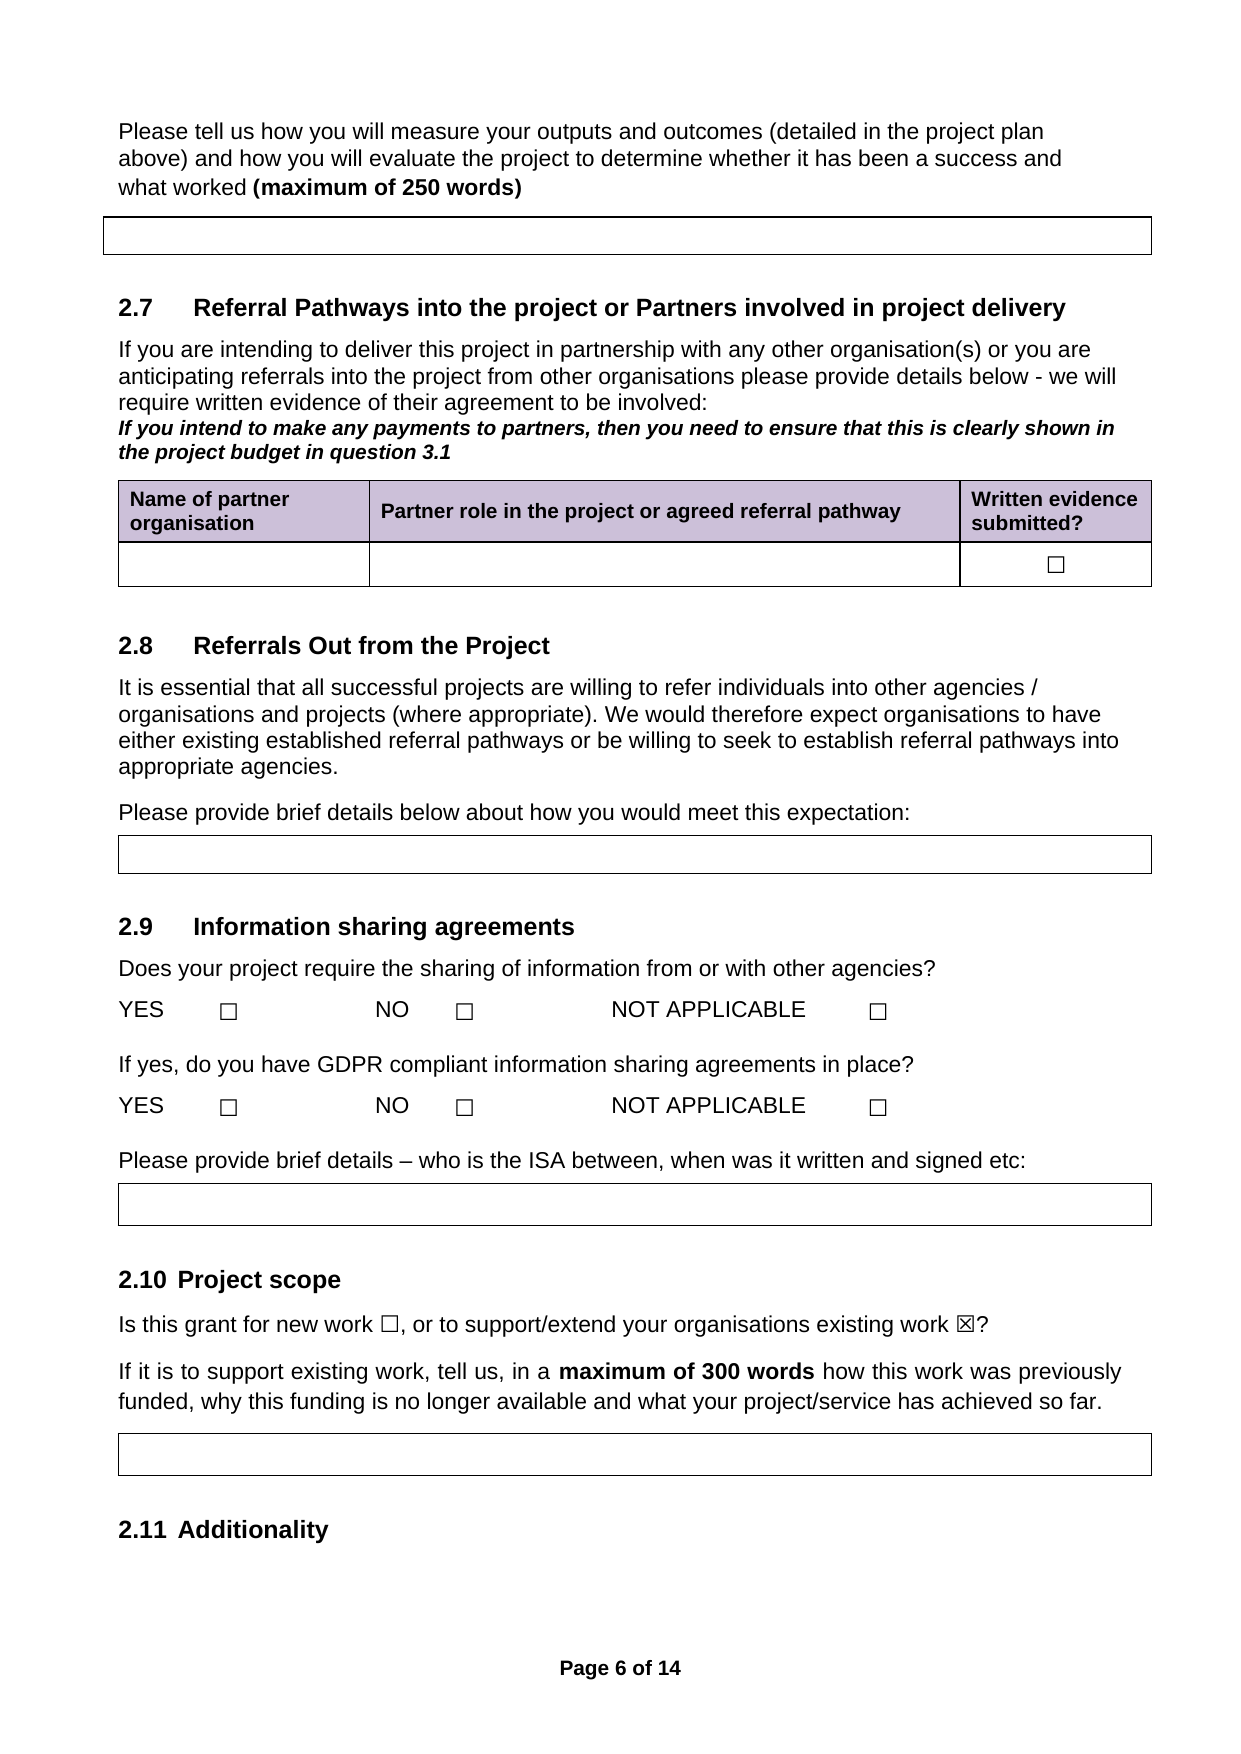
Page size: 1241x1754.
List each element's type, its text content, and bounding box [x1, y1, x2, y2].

text If you intend to make any payments to partners, then you need to ensure that this is clearly shown in the project budget in question 3.1 [118, 416, 1122, 463]
table_header [119, 836, 1151, 872]
text If yes, do you have GDPR compliant information sharing agreements in place? [118, 1051, 1122, 1077]
table_header NO [364, 1092, 443, 1123]
text If it is to support existing work, tell us, in a maximum of 300 words how this work was previously funded, why this funding is no longer available and what your project/service has achieved so far. [118, 1358, 1122, 1415]
text Please provide brief details below about how you would meet this expectation: [118, 799, 1122, 825]
table_header NOT APPLICABLE [600, 996, 856, 1027]
table_cell [370, 543, 959, 586]
text Is this grant for new work , or to support/extend your organisations existing work ? [118, 1308, 1142, 1339]
subtitle 2.10 Project scope [118, 1264, 1093, 1293]
table_header YES [107, 996, 207, 1027]
table_cell [119, 543, 369, 586]
table_header [104, 218, 1151, 254]
text 2.9 Information sharing agreements [118, 912, 1122, 941]
table_header [119, 1184, 1151, 1225]
text Please provide brief details – who is the ISA between, when was it written and signed etc: [118, 1147, 1122, 1173]
subtitle 2.11 Additionality [118, 1514, 1093, 1543]
table_header Written evidence submitted? [961, 481, 1151, 541]
table_cell [961, 543, 1151, 586]
subtitle Referral Pathways into the project or Partners involved in project delivery [118, 293, 1093, 322]
text It is essential that all successful projects are willing to refer individuals into other agencies / organisations and projects (where appropriate). We would therefore expect organisations to have either existing established referral pathways or be willing to seek to establish referral pathways into appropriate agencies. [118, 674, 1122, 780]
table_header Partner role in the project or agreed referral pathway [370, 481, 959, 541]
subtitle Please tell us how you will measure your outputs and outcomes (detailed in the project plan above) and how you will evaluate the project to determine whether it has been a success and what worked (maximum of 250 words) [118, 118, 1092, 202]
text If you are intending to deliver this project in partnership with any other organisation(s) or you are anticipating referrals into the project from other organisations please provide details below - we will require written evidence of their agreement to be involved: [118, 336, 1122, 416]
table_header [119, 1434, 1151, 1475]
subtitle Referrals Out from the Project [118, 631, 1093, 660]
text Does your project require the sharing of information from or with other agencies? [118, 955, 1122, 981]
table_header NO [364, 996, 443, 1027]
table_header YES [107, 1092, 207, 1123]
table_header NOT APPLICABLE [600, 1092, 856, 1123]
table_header Name of partner organisation [119, 481, 369, 541]
